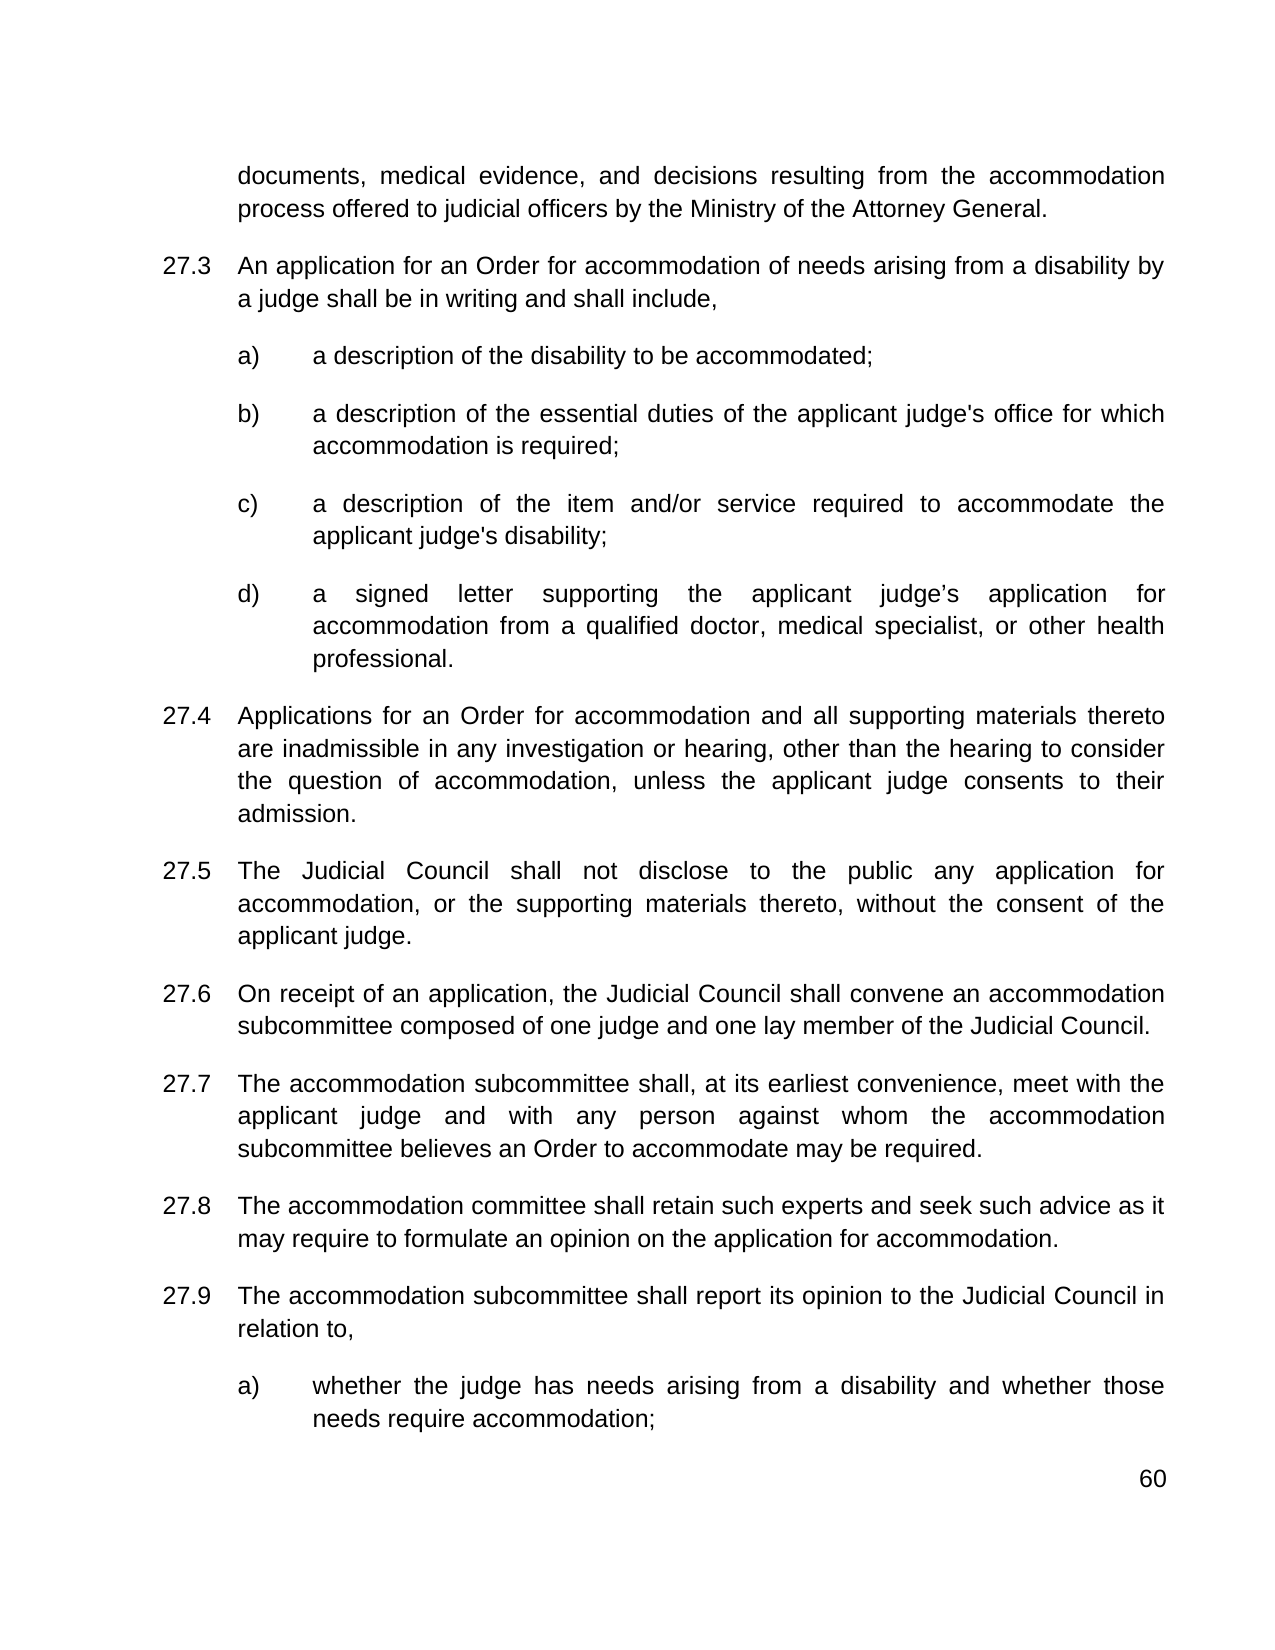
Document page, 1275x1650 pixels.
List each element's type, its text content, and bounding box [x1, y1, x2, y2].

text a signed letter supporting the applicant judge’s application for accommodation from a qualified doctor, medical specialist, or other health professional. [237, 575, 1167, 672]
text a description of the disability to be accommodated; [237, 337, 1167, 370]
text a description of the item and/or service required to accommodate the applicant judge's disability; [237, 485, 1167, 550]
text An application for an Order for accommodation of needs arising from a disability by a judge shall be in writing and shall include, [162, 247, 1167, 312]
text The accommodation subcommittee shall, at its earliest convenience, meet with the applicant judge and with any person against whom the accommodation subcommittee believes an Order to accommodate may be required. [162, 1065, 1167, 1162]
text Applications for an Order for accommodation and all supporting materials thereto are inadmissible in any investigation or hearing, other than the hearing to consider the question of accommodation, unless the applicant judge consents to their admission. [162, 697, 1167, 827]
text The Judicial Council shall not disclose to the public any application for accommodation, or the supporting materials thereto, without the consent of the applicant judge. [162, 852, 1167, 950]
text On receipt of an application, the Judicial Council shall convene an accommodation subcommittee composed of one judge and one lay member of the Judicial Council. [162, 975, 1167, 1040]
text The accommodation committee shall retain such experts and seek such advice as it may require to formulate an opinion on the application for accommodation. [162, 1187, 1167, 1252]
text a description of the essential duties of the applicant judge's office for which accommodation is required; [237, 395, 1167, 460]
text The accommodation subcommittee shall report its opinion to the Judicial Council in relation to, [162, 1277, 1167, 1342]
text whether the judge has needs arising from a disability and whether those needs require accommodation; [237, 1367, 1167, 1432]
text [162, 157, 1167, 222]
